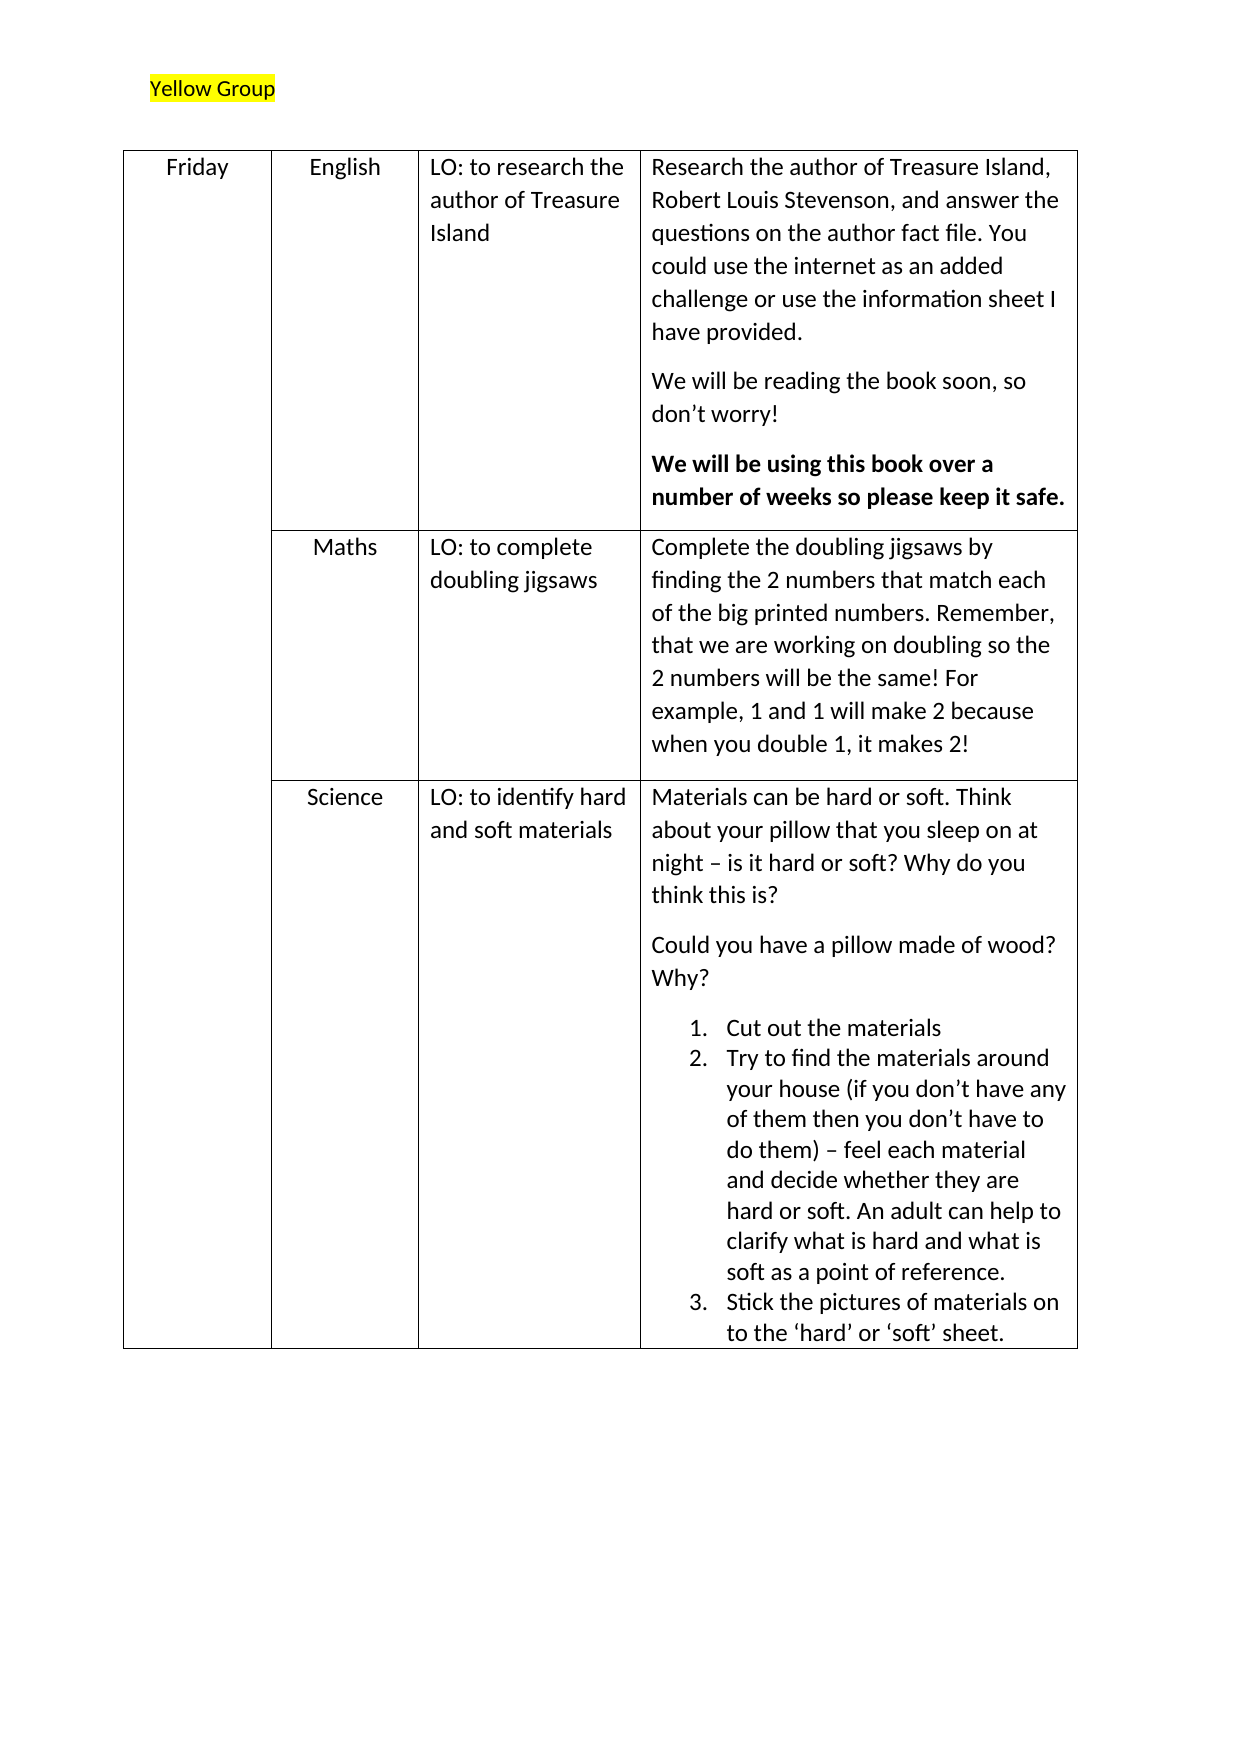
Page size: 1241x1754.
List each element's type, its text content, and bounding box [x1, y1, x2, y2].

table_cell Maths [272, 531, 418, 780]
table_cell Complete the doubling jigsaws by finding the 2 numbers that match each of the big printed numbers. Remember, that we are working on doubling so the 2 numbers will be the same! For example, 1 and 1 will make 2 because when you double 1, it makes 2! [641, 531, 1077, 780]
table_cell English [272, 151, 418, 530]
table_cell LO: to complete doubling jigsaws [419, 531, 640, 780]
table_cell LO: to research the author of Treasure Island [419, 151, 640, 530]
table_cell LO: to identify hard and soft materials [419, 781, 640, 1347]
table_cell Research the author of Treasure Island, Robert Louis Stevenson, and answer the questions on the author fact file. You could use the internet as an added challenge or use the information sheet I have provided. We will be reading the book soon, so don’t worry! We will be using this book over a number of weeks so please keep it safe. [641, 151, 1077, 530]
table_cell Materials can be hard or soft. Think about your pillow that you sleep on at night – is it hard or soft? Why do you think this is? Could you have a pillow made of wood? Why? Cut out the materials Try to find the materials around your house (if you don’t have any of them then you don’t have to do them) – feel each material and decide whether they are hard or soft. An adult can help to clarify what is hard and what is soft as a point of reference. Stick the pictures of materials on to the ‘hard’ or ‘soft’ sheet. [641, 781, 1077, 1347]
table_cell Science [272, 781, 418, 1347]
table_cell Friday [124, 151, 271, 1347]
